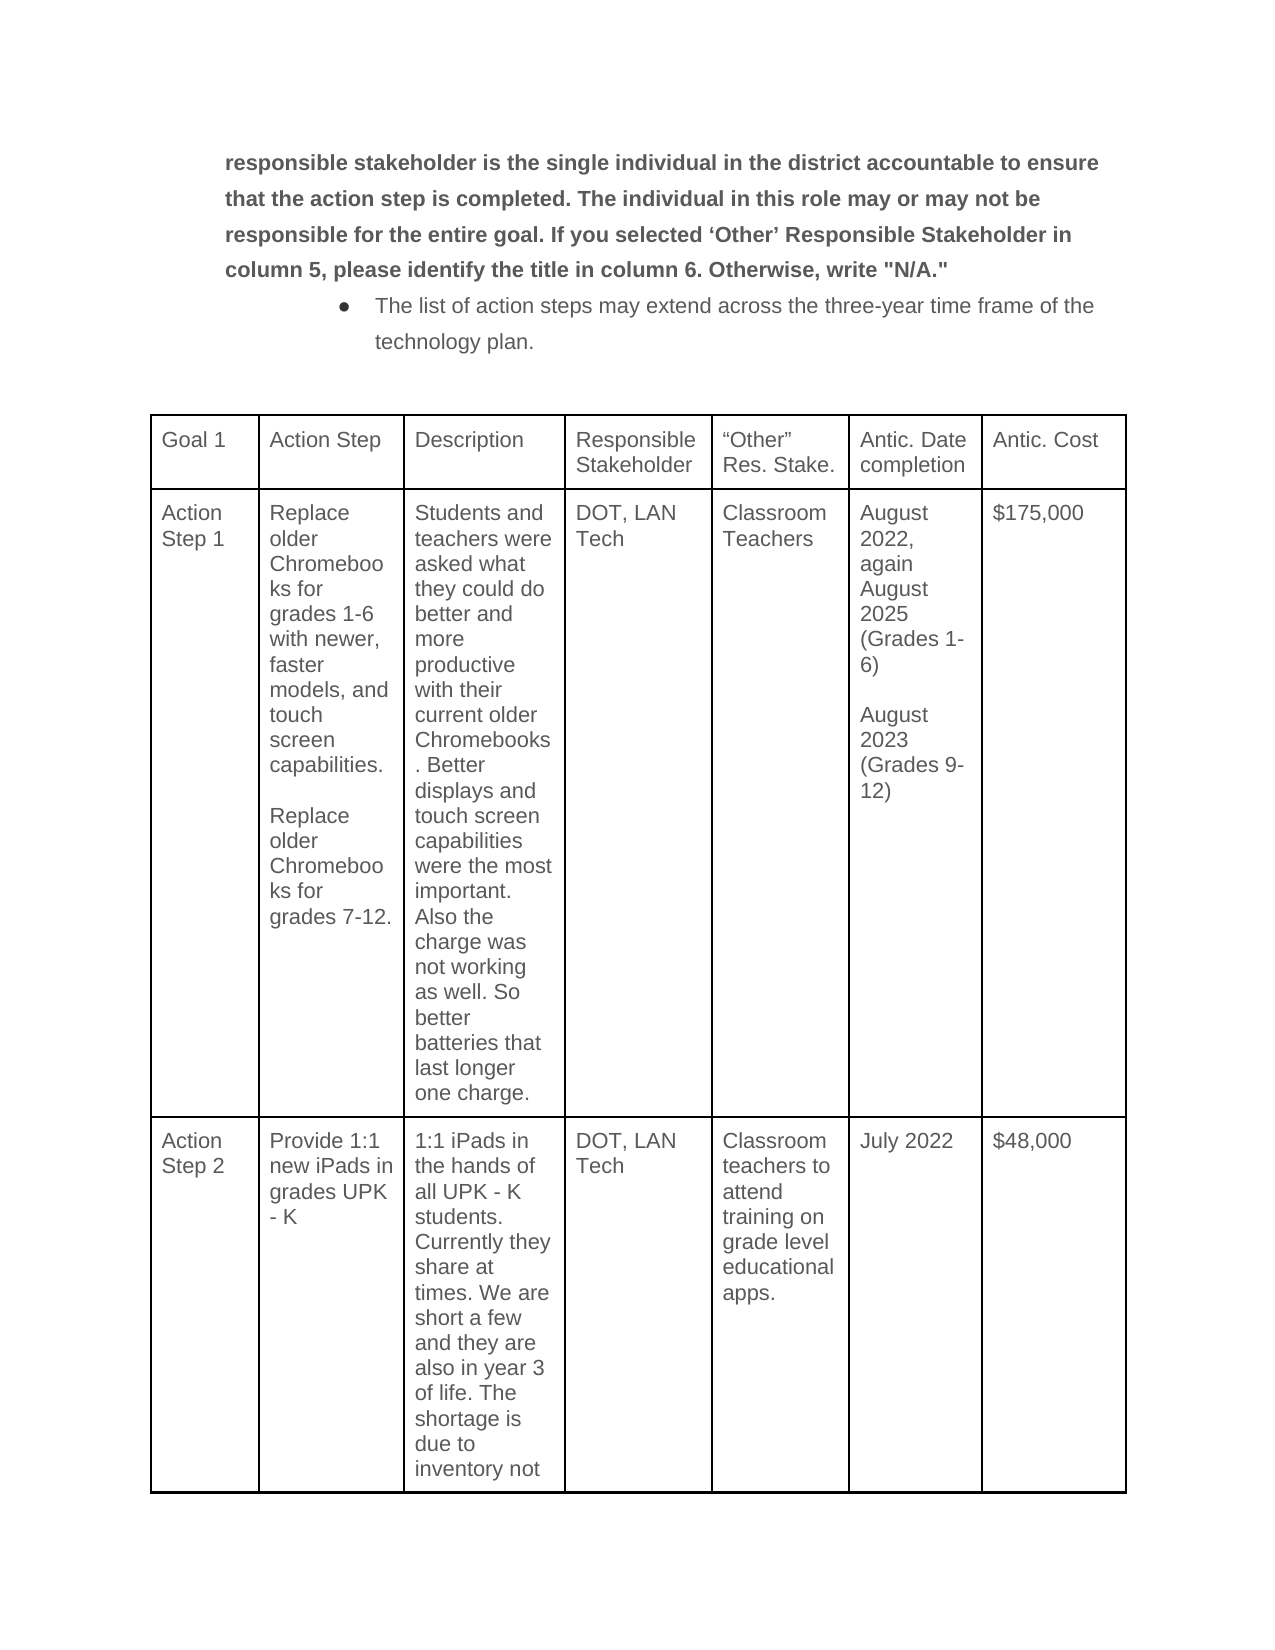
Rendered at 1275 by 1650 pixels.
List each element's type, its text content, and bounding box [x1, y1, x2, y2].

table_cell Classroom Teachers [713, 490, 848, 1116]
list The list of action steps may extend across the three-year time frame of the technology plan. [337, 293, 1125, 354]
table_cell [713, 1118, 848, 1491]
table_header Action Step [260, 416, 403, 488]
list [187, 150, 1125, 282]
table_cell Action Step 1 [152, 490, 258, 1116]
table_cell DOT, LAN Tech [566, 490, 711, 1116]
table_cell $48,000 [983, 1118, 1125, 1491]
table_header Responsible Stakeholder [566, 416, 711, 488]
table_cell Replace older Chromebooks for grades 1-6 with newer, faster models, and touch screen capabilities. Replace older Chromebooks for grades 7-12. [260, 490, 403, 1116]
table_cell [260, 1118, 403, 1491]
table_cell August 2022, again August 2025 (Grades 1-6) August 2023 (Grades 9-12) [850, 490, 981, 1116]
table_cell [405, 1118, 564, 1491]
table_cell July 2022 [850, 1118, 981, 1491]
table_cell DOT, LAN Tech [566, 1118, 711, 1491]
table_cell $175,000 [983, 490, 1125, 1116]
table_header Description [405, 416, 564, 488]
table_cell Students and teachers were asked what they could do better and more productive with their current older Chromebooks. Better displays and touch screen capabilities were the most important. Also the charge was not working as well. So better batteries that last longer one charge. [405, 490, 564, 1116]
table_cell Action Step 2 [152, 1118, 258, 1491]
table_header Antic. Date completion [850, 416, 981, 488]
table_header Goal 1 [152, 416, 258, 488]
table_header “Other” Res. Stake. [713, 416, 848, 488]
table_header Antic. Cost [983, 416, 1125, 488]
